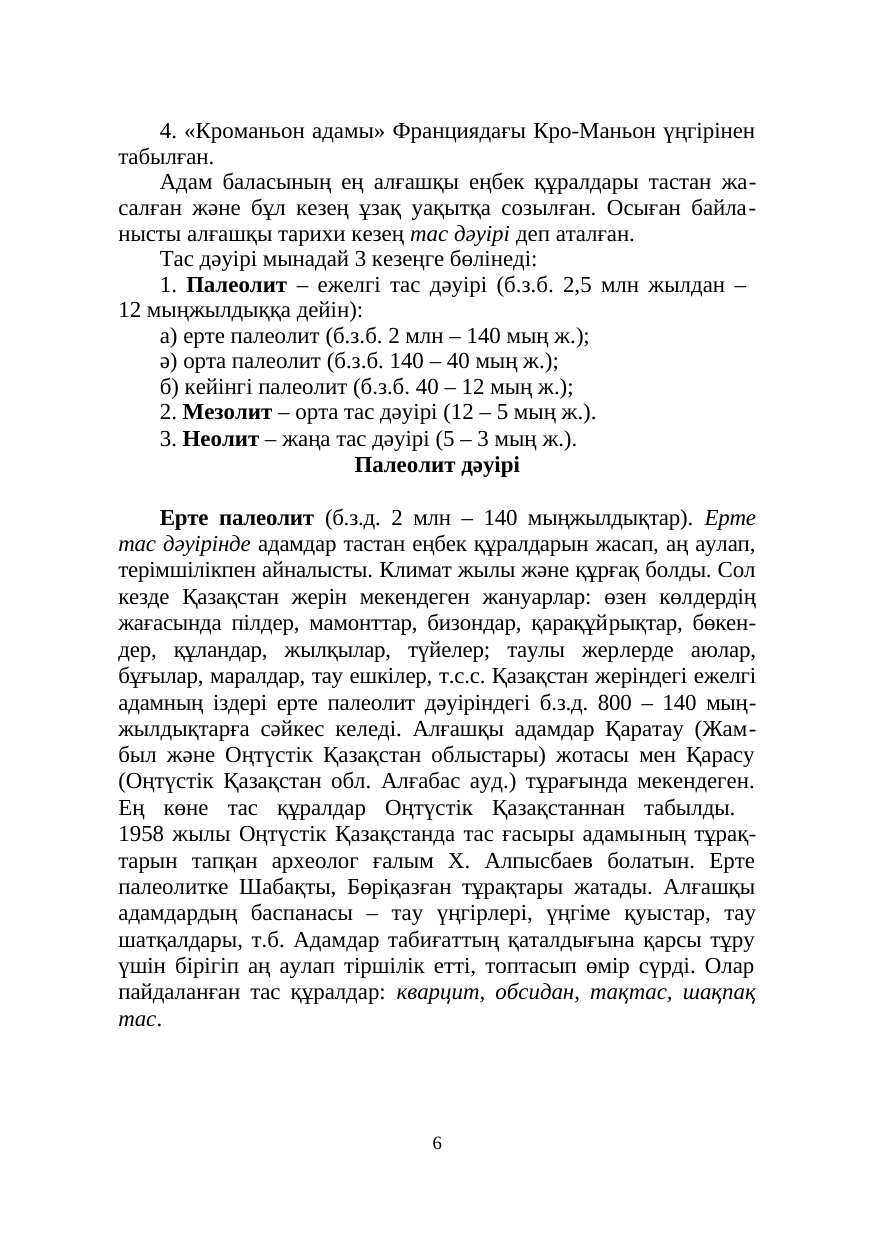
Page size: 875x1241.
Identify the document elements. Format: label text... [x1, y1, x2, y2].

text б) кейінгі палеолит (б.з.б. 40 – 12 мың ж.); [118, 374, 756, 399]
text а) ерте палеолит (б.з.б. 2 млн – 140 мың ж.); [118, 323, 756, 348]
text Адам баласының ең алғашқы еңбек құралдары тастан жасалған және бұл кезең ұзақ уақытқа созылған. Осыған байланысты алғашқы тарихи кезең тас дәуірі деп аталған. [118, 169, 756, 246]
text Тас дәуірі мынадай 3 кезеңге бөлінеді: [118, 246, 756, 272]
text 4. «Кроманьон адамы» Франциядағы Кро-Маньон үңгірінен табылған. [118, 118, 756, 169]
text 1. Палеолит – ежелгі тас дәуірі (б.з.б. 2,5 млн жылдан – 12 мыңжылдыққа дейін): [118, 272, 756, 323]
text Палеолит дәуірі [118, 451, 756, 477]
text 3. Неолит – жаңа тас дәуірі (5 – 3 мың ж.). [118, 425, 756, 451]
text ә) орта палеолит (б.з.б. 140 – 40 мың ж.); [118, 348, 756, 374]
text 2. Мезолит – орта тас дәуірі (12 – 5 мың ж.). [118, 399, 756, 425]
text Ерте палеолит (б.з.д. 2 млн – 140 мыңжылдықтар). Ерте тас дәуірінде адамдар тастан еңбек құралдарын жасап, аң аулап, терімшілікпен айналысты. Климат жылы және құрғақ болды. Сол кезде Қазақстан жерін мекендеген жануарлар: өзен көлдердің жағасында пілдер, мамонттар, бизондар, қарақұйрықтар, бөкендер, құландар, жылқылар, түйелер; таулы жерлерде аюлар, бұғылар, маралдар, тау ешкілер, т.с.с. Қазақстан жеріндегі ежелгі адамның іздері ерте палеолит дәуіріндегі б.з.д. 800 – 140 мыңжылдықтарға сәйкес келеді. Алғашқы адамдар Қаратау (Жамбыл және Оңтүстік Қазақстан облыстары) жотасы мен Қарасу (Оңтүстік Қазақстан обл. Алғабас ауд.) тұрағында мекендеген. Ең көне тас құралдар Оңтүстік Қазақстаннан табылды. 1958 жылы Оңтүстік Қазақстанда тас ғасыры адамының тұрақтарын тапқан археолог ғалым Х. Алпысбаев болатын. Ерте палеолитке Шабақты, Бөріқазған тұрақтары жатады. Алғашқы адамдардың баспанасы – тау үңгірлері, үңгіме қуыстар, тау шатқалдары, т.б. Адамдар табиғаттың қаталдығына қарсы тұру үшін бірігіп аң аулап тіршілік етті, топтасып өмір сүрді. Олар пайдаланған тас құралдар: кварцит, обсидан, тақтас, шақпақ тас. [118, 504, 756, 1031]
